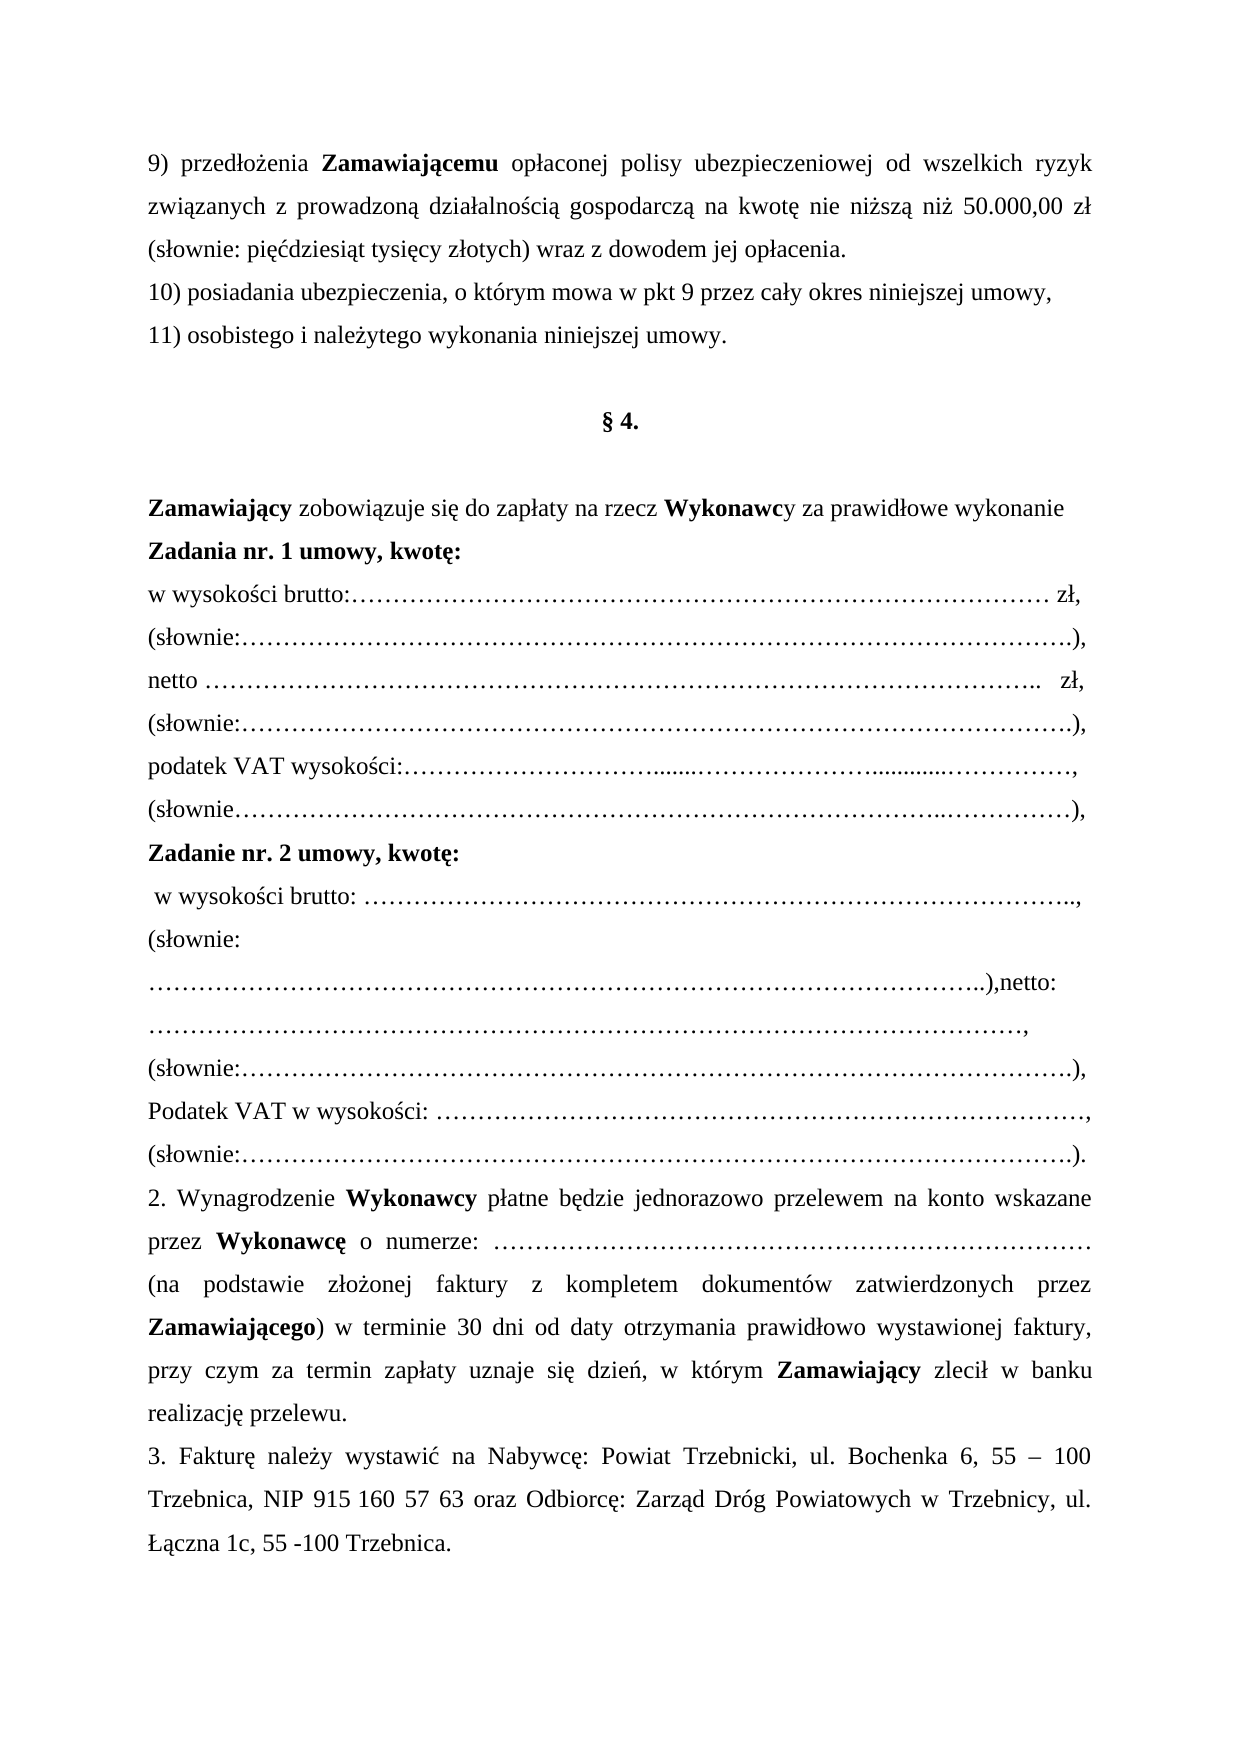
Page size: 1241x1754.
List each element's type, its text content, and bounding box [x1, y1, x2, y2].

list (słownie:……………………………………………………………………………………….). [148, 1139, 1092, 1168]
list (słownie…………………………………………………………………………..……………), [148, 794, 1092, 823]
list § 4. [148, 406, 1092, 435]
list Podatek VAT w wysokości: ……………………………………………………………………, [148, 1096, 1092, 1125]
list (słownie:……………………………………………………………………………………….), [148, 1053, 1092, 1082]
list w wysokości brutto:………………………………………………………………………… zł, (słownie:……………………………………………………………………………………….), netto ……………………………………………………………………………………….. zł, (słownie:……………………………………………………………………………………….), podatek VAT wysokości:………………………….......…………………............……………, [148, 579, 1092, 780]
list Zamawiający zobowiązuje się do zapłaty na rzecz Wykonawcy za prawidłowe wykonanie Zadania nr. 1 umowy, kwotę: [148, 493, 1092, 564]
list 10) posiadania ubezpieczenia, o którym mowa w pkt 9 przez cały okres niniejszej umowy, [148, 277, 1092, 306]
list 11) osobistego i należytego wykonania niniejszej umowy. [148, 320, 1092, 349]
list w wysokości brutto: ………………………………………………………………………….., [148, 881, 1092, 909]
list 9) przedłożenia Zamawiającemu opłaconej polisy ubezpieczeniowej od wszelkich ryzyk związanych z prowadzoną działalnością gospodarczą na kwotę nie niższą niż 50.000,00 zł (słownie: pięćdziesiąt tysięcy złotych) wraz z dowodem jej opłacenia. [148, 148, 1092, 263]
list 3. Fakturę należy wystawić na Nabywcę: Powiat Trzebnicki, ul. Bochenka 6, 55 – 100 Trzebnica, NIP 915 160 57 63 oraz Odbiorcę: Zarząd Dróg Powiatowych w Trzebnicy, ul. Łączna 1c, 55 -100 Trzebnica. [148, 1441, 1092, 1556]
list 2. Wynagrodzenie Wykonawcy płatne będzie jednorazowo przelewem na konto wskazane przez Wykonawcę o numerze: ……………………………………………………………… (na podstawie złożonej faktury z kompletem dokumentów zatwierdzonych przez Zamawiającego) w terminie 30 dni od daty otrzymania prawidłowo wystawionej faktury, przy czym za termin zapłaty uznaje się dzień, w którym Zamawiający zlecił w banku realizację przelewu. [148, 1183, 1092, 1427]
list (słownie:………………………………………………………………………………………..),netto:……………………………………………………………………………………………, [148, 924, 1092, 1039]
list Zadanie nr. 2 umowy, kwotę: [148, 838, 1092, 866]
